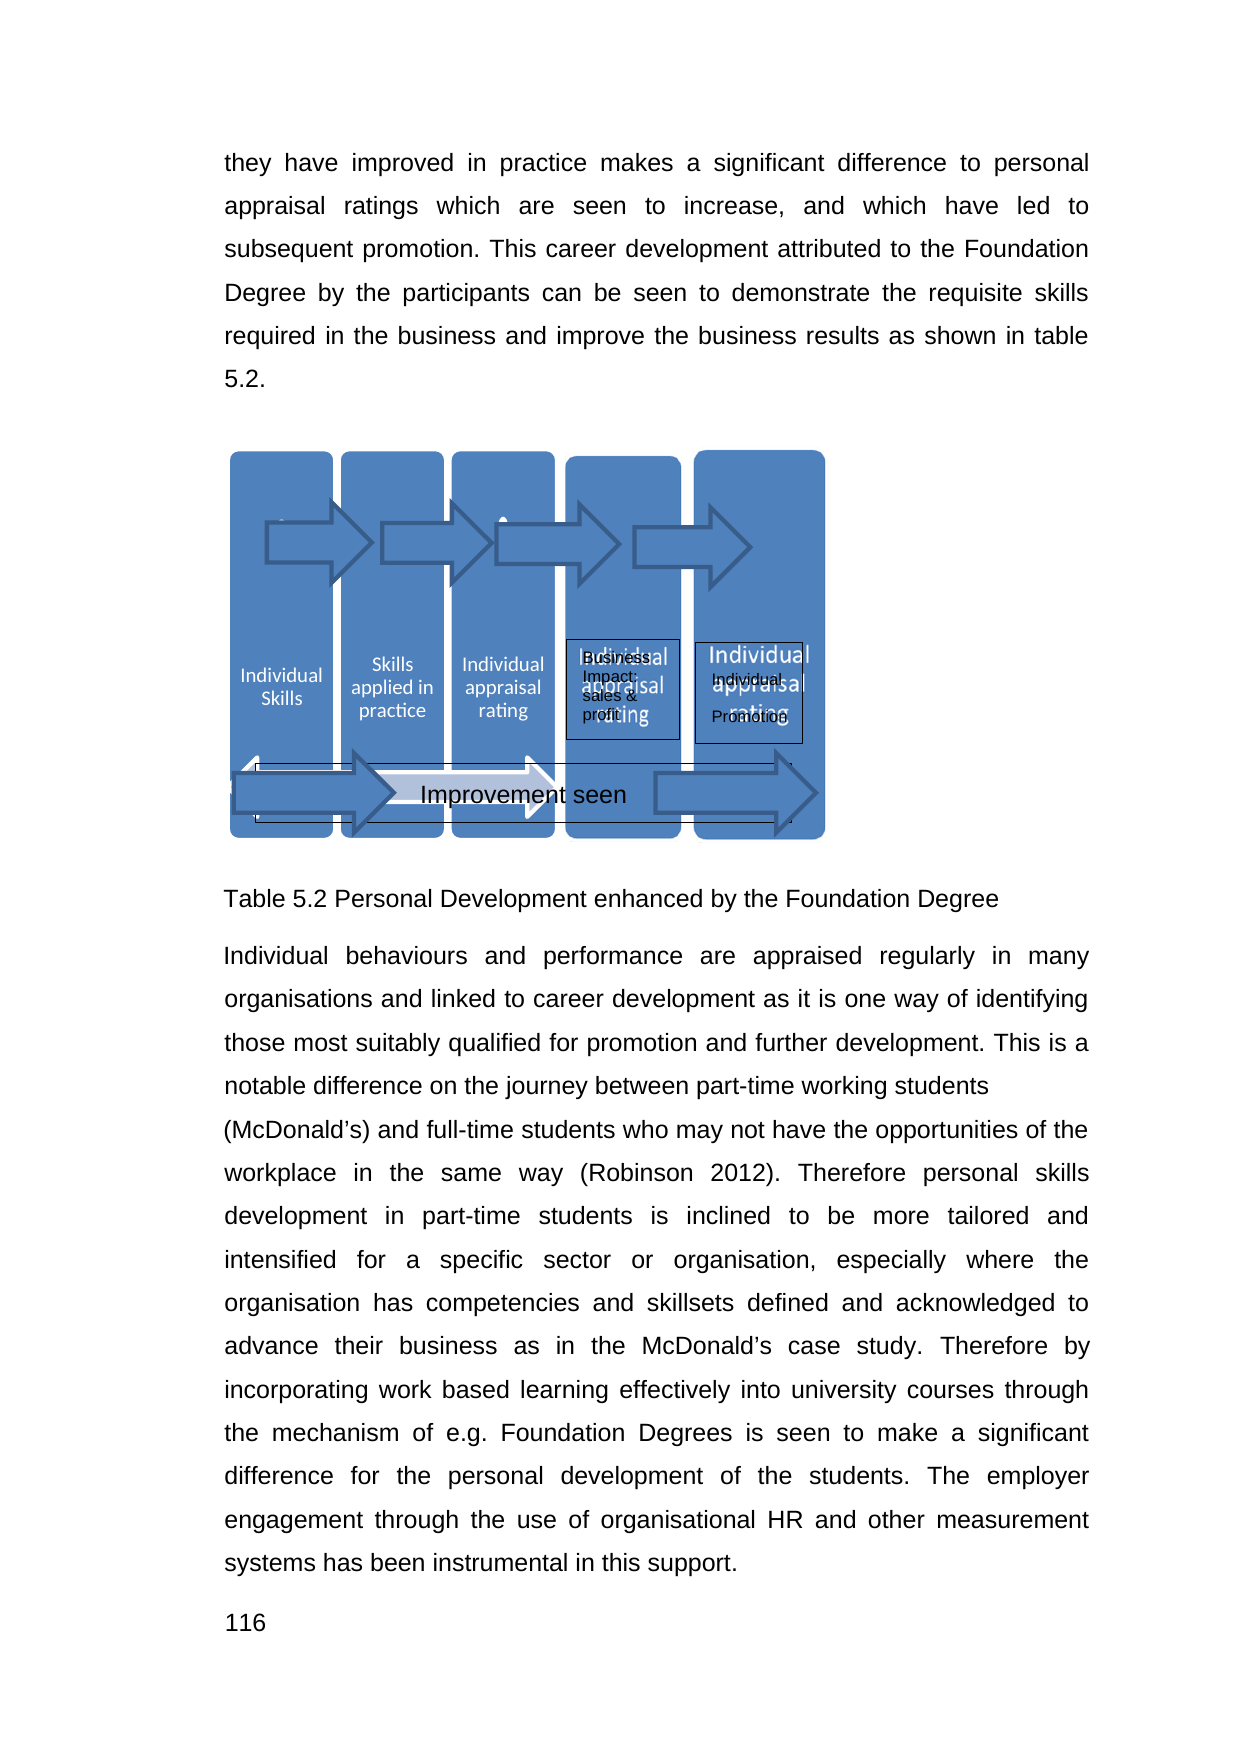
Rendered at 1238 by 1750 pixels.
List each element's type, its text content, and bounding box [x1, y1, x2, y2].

text Table 5.2 Personal Development enhanced by the Foundation Degree [223, 884, 1091, 913]
picture [562, 823, 689, 842]
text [223, 148, 1091, 393]
picture [690, 815, 774, 822]
text (McDonald’s) and full-time students who may not have the opportunities of the workplace in the same way (Robinson 2012). Therefore personal skills development in part-time students is inclined to be more tailored and intensified for a specific sector or organisation, especially where the organisation has competencies and skillsets defined and acknowledged to advance their business as in the McDonald’s case study. Therefore by incorporating work based learning effectively into university courses through the mechanism of e.g. Foundation Degrees is seen to make a significant difference for the personal development of the students. The employer engagement through the use of organisational HR and other measurement systems has been instrumental in this support. [223, 1115, 1091, 1577]
picture [562, 452, 689, 763]
picture [690, 764, 774, 770]
text Individual behaviours and performance are appraised regularly in many organisations and linked to career development as it is one way of identifying those most suitably qualified for promotion and further development. This is a notable difference on the journey between part-time working students [223, 941, 1091, 1099]
picture [562, 764, 689, 822]
picture [690, 446, 834, 843]
